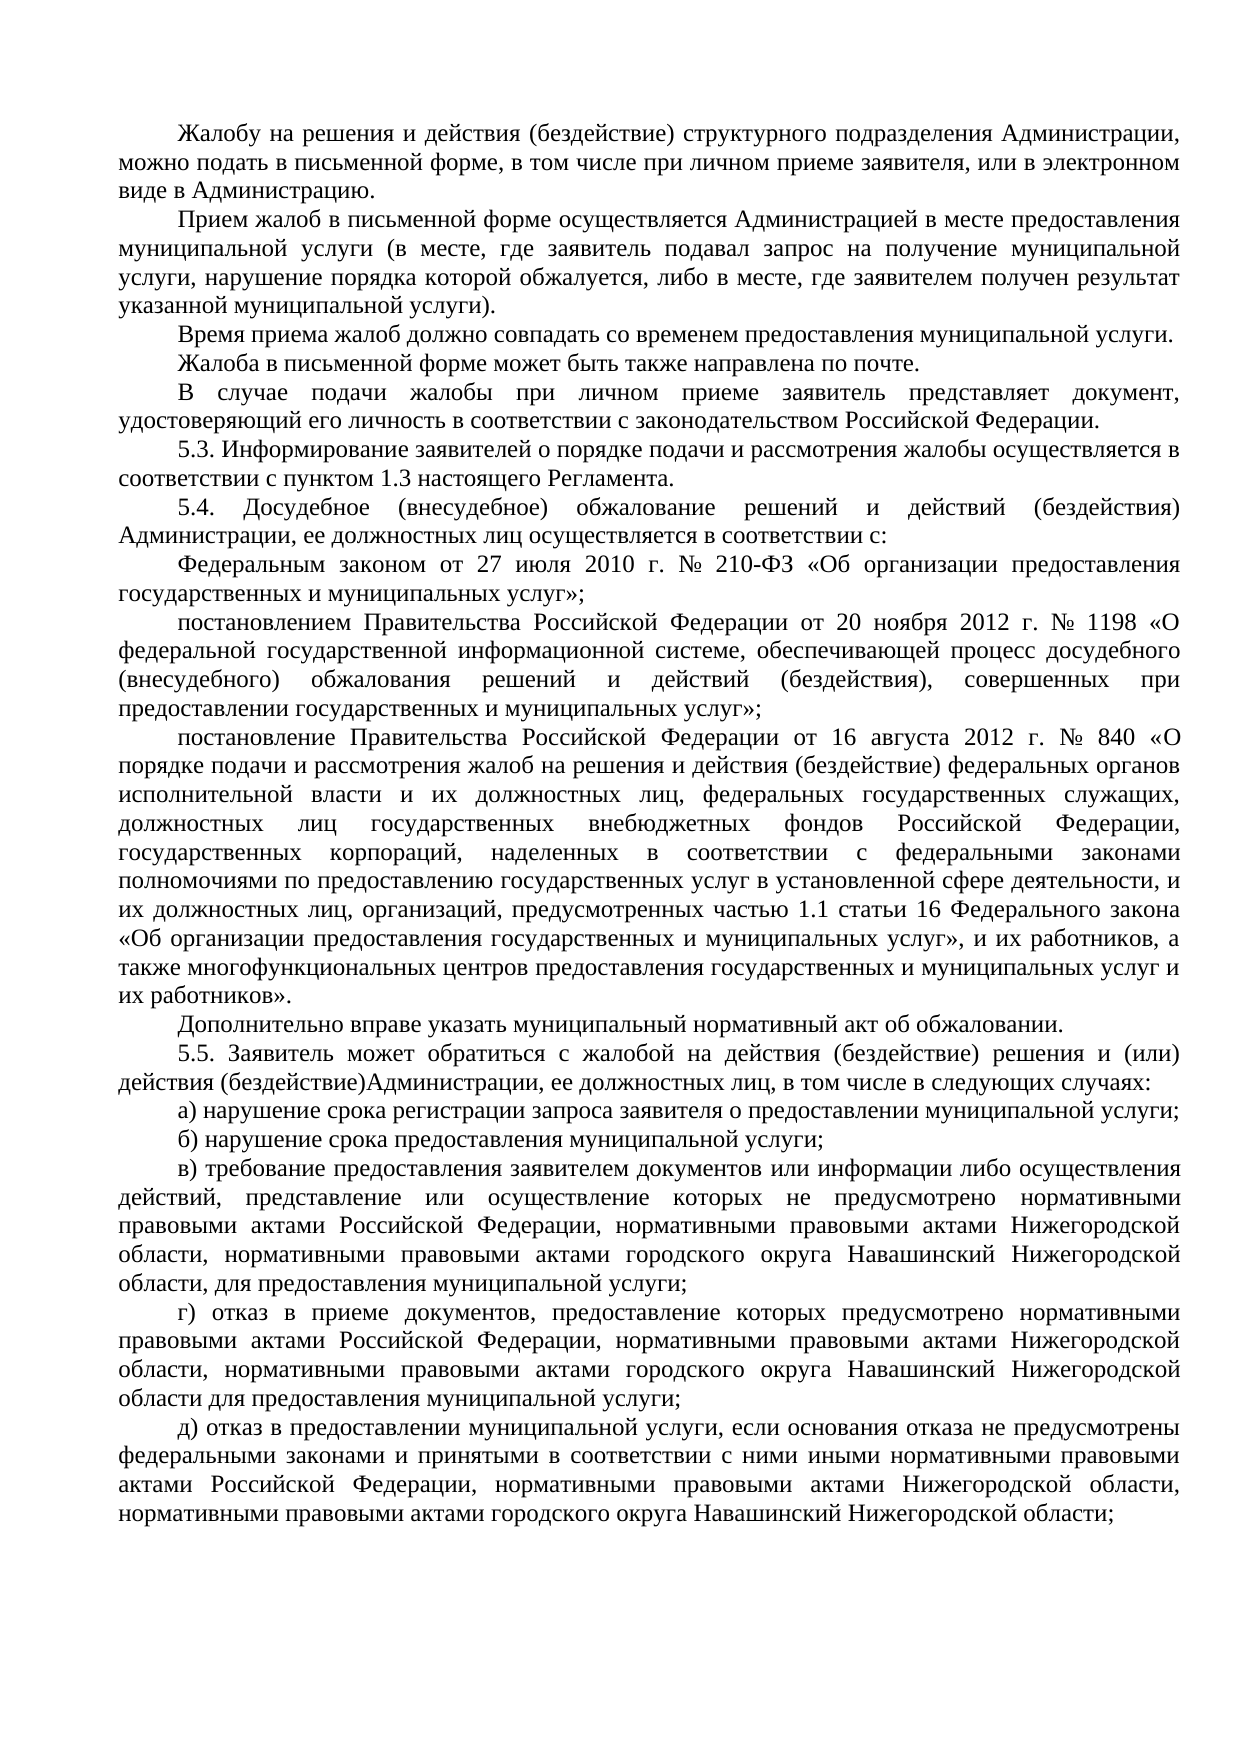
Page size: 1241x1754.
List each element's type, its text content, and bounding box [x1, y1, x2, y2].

text Прием жалоб в письменной форме осуществляется Администрацией в месте предоставления муниципальной услуги (в месте, где заявитель подавал запрос на получение муниципальной услуги, нарушение порядка которой обжалуется, либо в месте, где заявителем получен результат указанной муниципальной услуги). [118, 204, 1181, 319]
text а) нарушение срока регистрации запроса заявителя о предоставлении муниципальной услуги; [118, 1096, 1181, 1124]
text в) требование предоставления заявителем документов или информации либо осуществления действий, представление или осуществление которых не предусмотрено нормативными правовыми актами Российской Федерации, нормативными правовыми актами Нижегородской области, нормативными правовыми актами городского округа Навашинский Нижегородской области, для предоставления муниципальной услуги; [118, 1153, 1181, 1297]
text Дополнительно вправе указать муниципальный нормативный акт об обжаловании. [118, 1009, 1181, 1038]
text г) отказ в приеме документов, предоставление которых предусмотрено нормативными правовыми актами Российской Федерации, нормативными правовыми актами Нижегородской области, нормативными правовыми актами городского округа Навашинский Нижегородской области для предоставления муниципальной услуги; [118, 1297, 1181, 1412]
text постановлением Правительства Российской Федерации от 20 ноября 2012 г. № 1198 «О федеральной государственной информационной системе, обеспечивающей процесс досудебного (внесудебного) обжалования решений и действий (бездействия), совершенных при предоставлении государственных и муниципальных услуг»; [118, 607, 1181, 722]
text 5.3. Информирование заявителей о порядке подачи и рассмотрения жалобы осуществляется в соответствии с пунктом 1.3 настоящего Регламента. [118, 434, 1181, 492]
text 5.5. Заявитель может обратиться с жалобой на действия (бездействие) решения и (или) действия (бездействие)Администрации, ее должностных лиц, в том числе в следующих случаях: [118, 1038, 1181, 1096]
text В случае подачи жалобы при личном приеме заявитель представляет документ, удостоверяющий его личность в соответствии с законодательством Российской Федерации. [118, 377, 1181, 434]
text постановление Правительства Российской Федерации от 16 августа 2012 г. № 840 «О порядке подачи и рассмотрения жалоб на решения и действия (бездействие) федеральных органов исполнительной власти и их должностных лиц, федеральных государственных служащих, должностных лиц государственных внебюджетных фондов Российской Федерации, государственных корпораций, наделенных в соответствии с федеральными законами полномочиями по предоставлению государственных услуг в установленной сфере деятельности, и их должностных лиц, организаций, предусмотренных частью 1.1 статьи 16 Федерального закона «Об организации предоставления государственных и муниципальных услуг», и их работников, а также многофункциональных центров предоставления государственных и муниципальных услуг и их работников». [118, 722, 1181, 1009]
text 5.4. Досудебное (внесудебное) обжалование решений и действий (бездействия) Администрации, ее должностных лиц осуществляется в соответствии с: [118, 492, 1181, 549]
text Время приема жалоб должно совпадать со временем предоставления муниципальной услуги. [118, 319, 1181, 348]
text б) нарушение срока предоставления муниципальной услуги; [118, 1124, 1181, 1153]
text Федеральным законом от 27 июля 2010 г. № 210-ФЗ «Об организации предоставления государственных и муниципальных услуг»; [118, 549, 1181, 607]
text д) отказ в предоставлении муниципальной услуги, если основания отказа не предусмотрены федеральными законами и принятыми в соответствии с ними иными нормативными правовыми актами Российской Федерации, нормативными правовыми актами Нижегородской области, нормативными правовыми актами городского округа Навашинский Нижегородской области; [118, 1412, 1181, 1527]
text Жалоба в письменной форме может быть также направлена по почте. [118, 348, 1181, 377]
text Жалобу на решения и действия (бездействие) структурного подразделения Администрации, можно подать в письменной форме, в том числе при личном приеме заявителя, или в электронном виде в Администрацию. [118, 118, 1181, 204]
